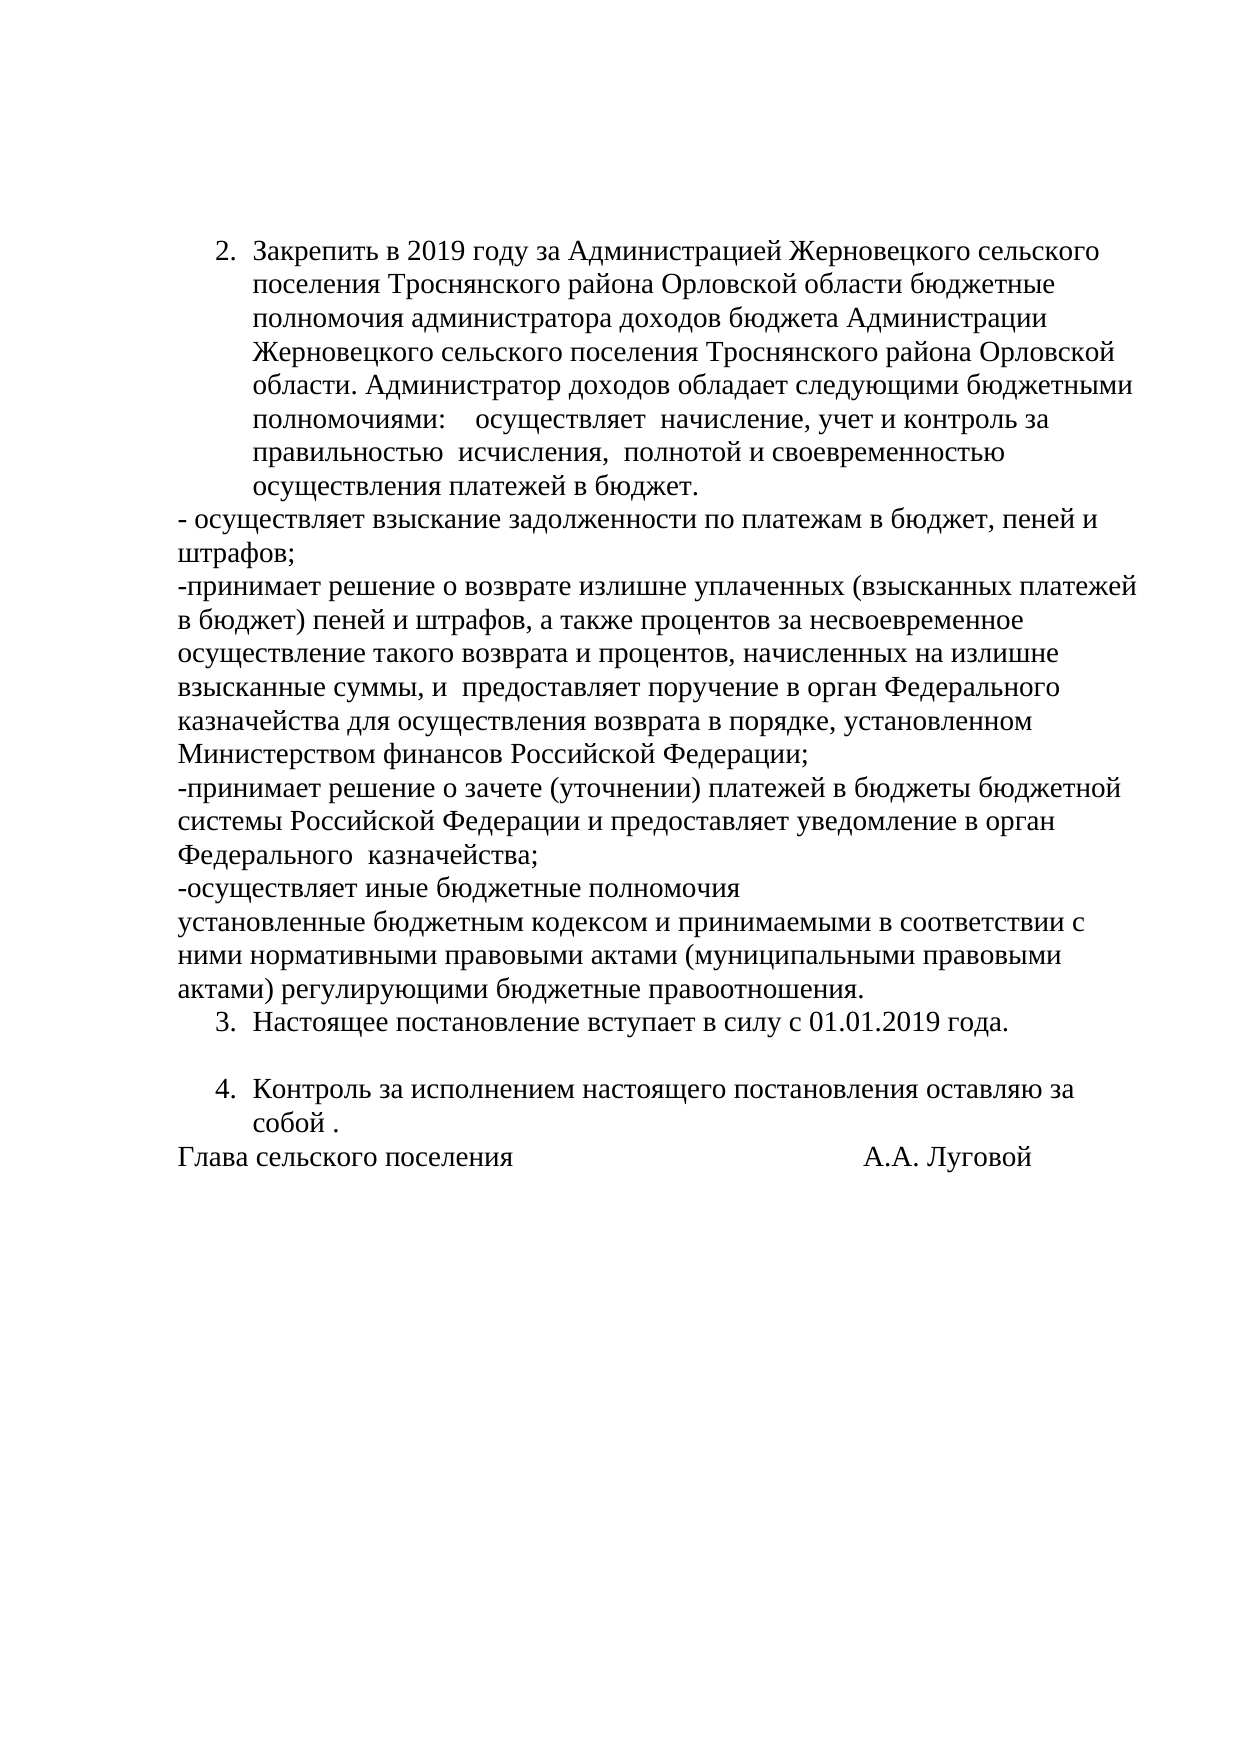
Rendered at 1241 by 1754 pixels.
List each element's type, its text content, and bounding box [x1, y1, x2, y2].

text - осуществляет взыскание задолженности по платежам в бюджет, пеней и штрафов; [177, 501, 1152, 568]
text -принимает решение о зачете (уточнении) платежей в бюджеты бюджетной системы Российской Федерации и предоставляет уведомление в орган Федерального казначейства; [177, 770, 1152, 870]
text -принимает решение о возврате излишне уплаченных (взысканных платежей в бюджет) пеней и штрафов, а также процентов за несвоевременное осуществление такого возврата и процентов, начисленных на излишне взысканные суммы, и предоставляет поручение в орган Федерального казначейства для осуществления возврата в порядке, установленном Министерством финансов Российской Федерации; [177, 568, 1152, 770]
list Контроль за исполнением настоящего постановления оставляю за собой . [215, 1072, 1152, 1139]
text установленные бюджетным кодексом и принимаемыми в соответствии с ними нормативными правовыми актами (муниципальными правовыми актами) регулирующими бюджетные правоотношения. [177, 904, 1152, 1004]
list Настоящее постановление вступает в силу с 01.01.2019 года. [215, 1004, 1152, 1038]
text Глава сельского поселения А.А. Луговой [177, 1139, 1152, 1172]
list Закрепить в 2019 году за Администрацией Жерновецкого сельского поселения Троснянского района Орловской области бюджетные полномочия администратора доходов бюджета Администрации Жерновецкого сельского поселения Троснянского района Орловской области. Администратор доходов обладает следующими бюджетными полномочиями: осуществляет начисление, учет и контроль за правильностью исчисления, полнотой и своевременностью осуществления платежей в бюджет. [215, 233, 1152, 501]
text -осуществляет иные бюджетные полномочия [177, 870, 1152, 904]
